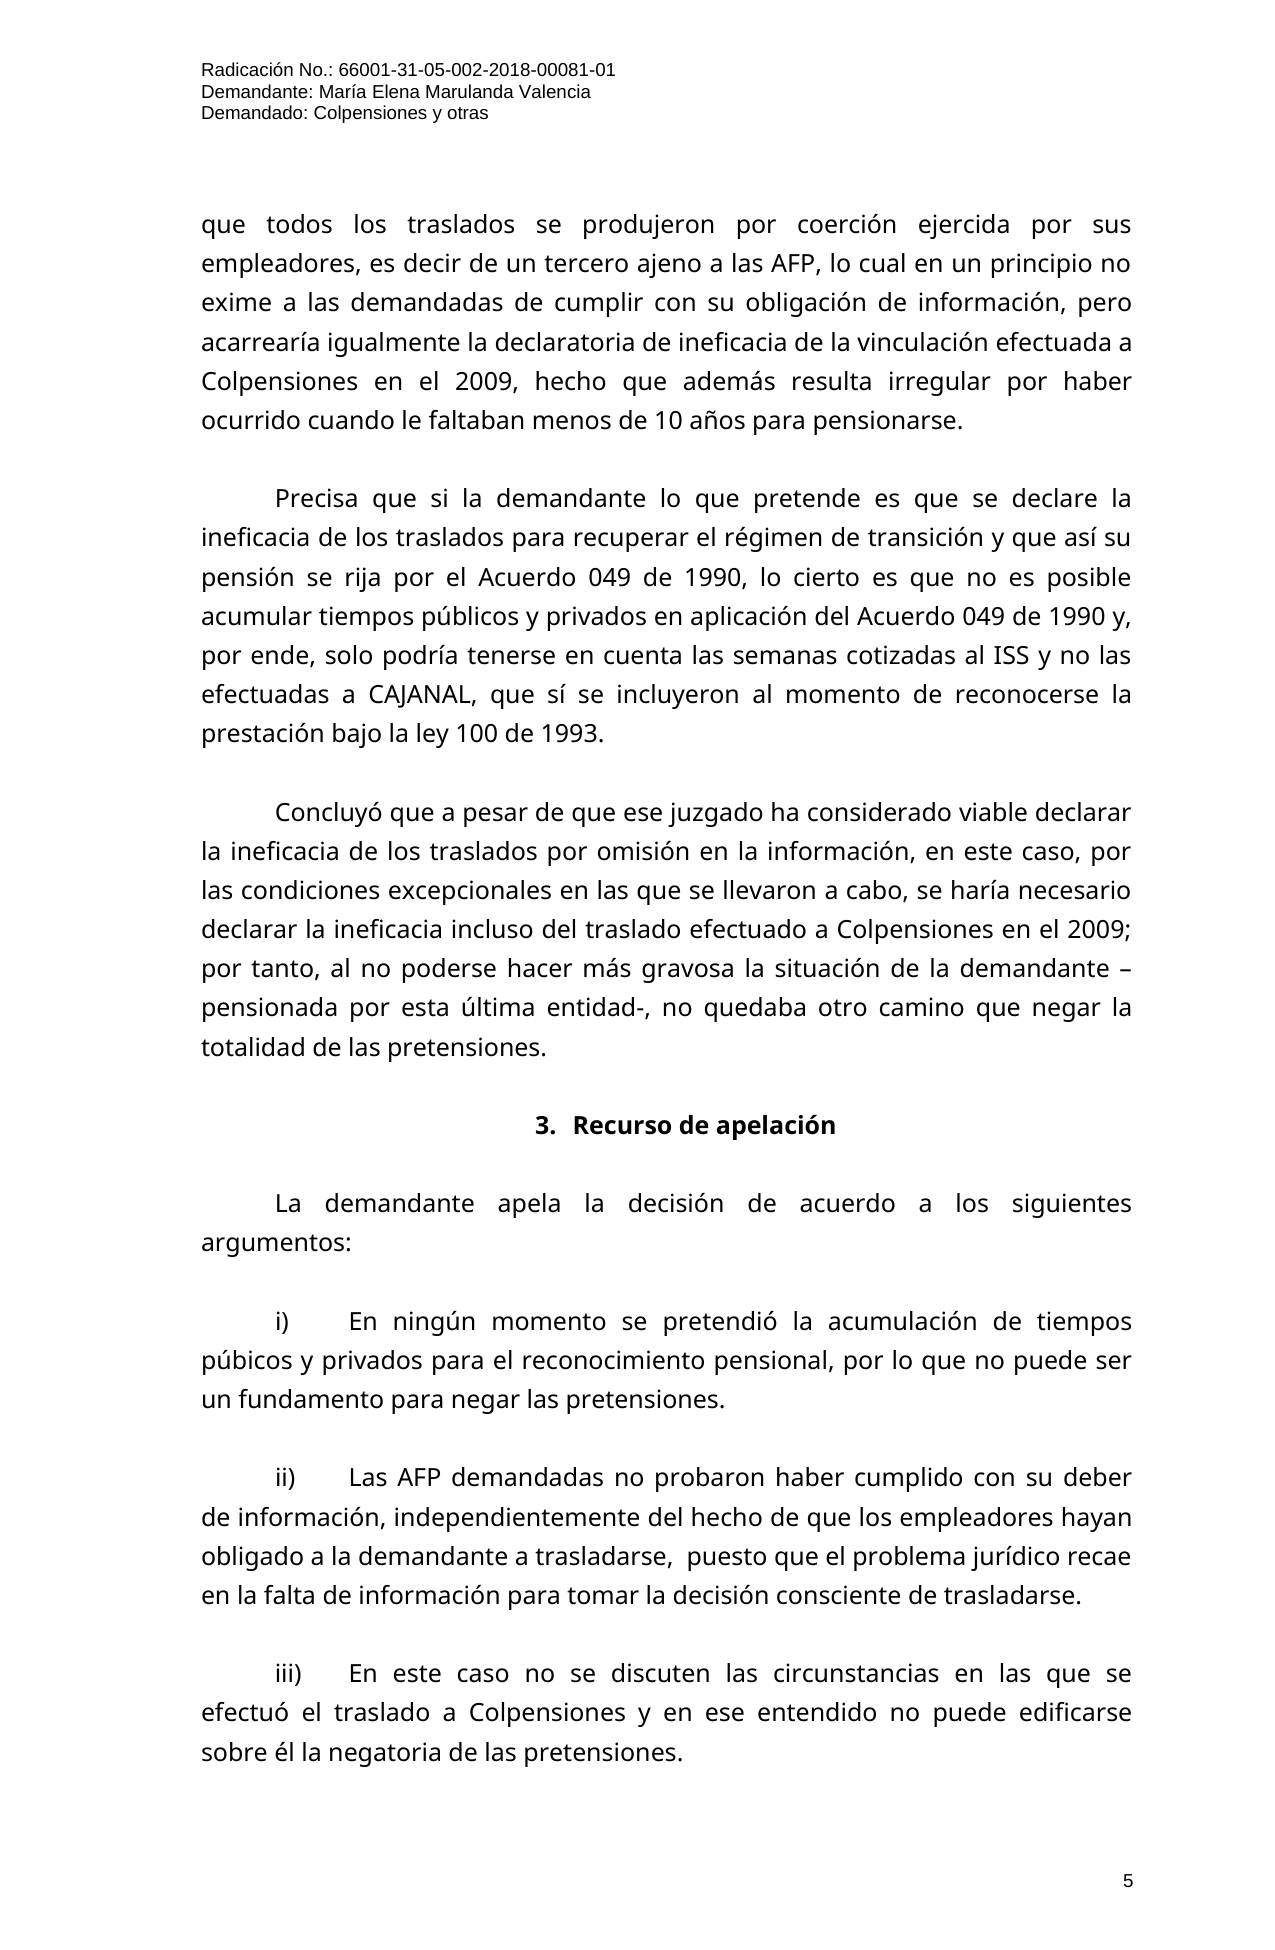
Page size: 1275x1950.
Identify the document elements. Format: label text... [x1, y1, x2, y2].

text La demandante apela la decisión de acuerdo a los siguientes argumentos: [201, 1186, 1133, 1259]
list En este caso no se discuten las circunstancias en las que se efectuó el traslado a Colpensiones y en ese entendido no puede edificarse sobre él la negatoria de las pretensiones. [201, 1656, 1133, 1768]
list En ningún momento se pretendió la acumulación de tiempos púbicos y privados para el reconocimiento pensional, por lo que no puede ser un fundamento para negar las pretensiones. [201, 1303, 1133, 1416]
text Concluyó que a pesar de que ese juzgado ha considerado viable declarar la ineficacia de los traslados por omisión en la información, en este caso, por las condiciones excepcionales en las que se llevaron a cabo, se haría necesario declarar la ineficacia incluso del traslado efectuado a Colpensiones en el 2009; por tanto, al no poderse hacer más gravosa la situación de la demandante –pensionada por esta última entidad-, no quedaba otro camino que negar la totalidad de las pretensiones. [201, 794, 1133, 1063]
list Las AFP demandadas no probaron haber cumplido con su deber de información, independientemente del hecho de que los empleadores hayan obligado a la demandante a trasladarse, puesto que el problema jurídico recae en la falta de información para tomar la decisión consciente de trasladarse. [201, 1460, 1133, 1612]
list Recurso de apelación [238, 1108, 1133, 1142]
text Precisa que si la demandante lo que pretende es que se declare la ineficacia de los traslados para recuperar el régimen de transición y que así su pensión se rija por el Acuerdo 049 de 1990, lo cierto es que no es posible acumular tiempos públicos y privados en aplicación del Acuerdo 049 de 1990 y, por ende, solo podría tenerse en cuenta las semanas cotizadas al ISS y no las efectuadas a CAJANAL, que sí se incluyeron al momento de reconocerse la prestación bajo la ley 100 de 1993. [201, 481, 1133, 750]
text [201, 207, 1133, 437]
